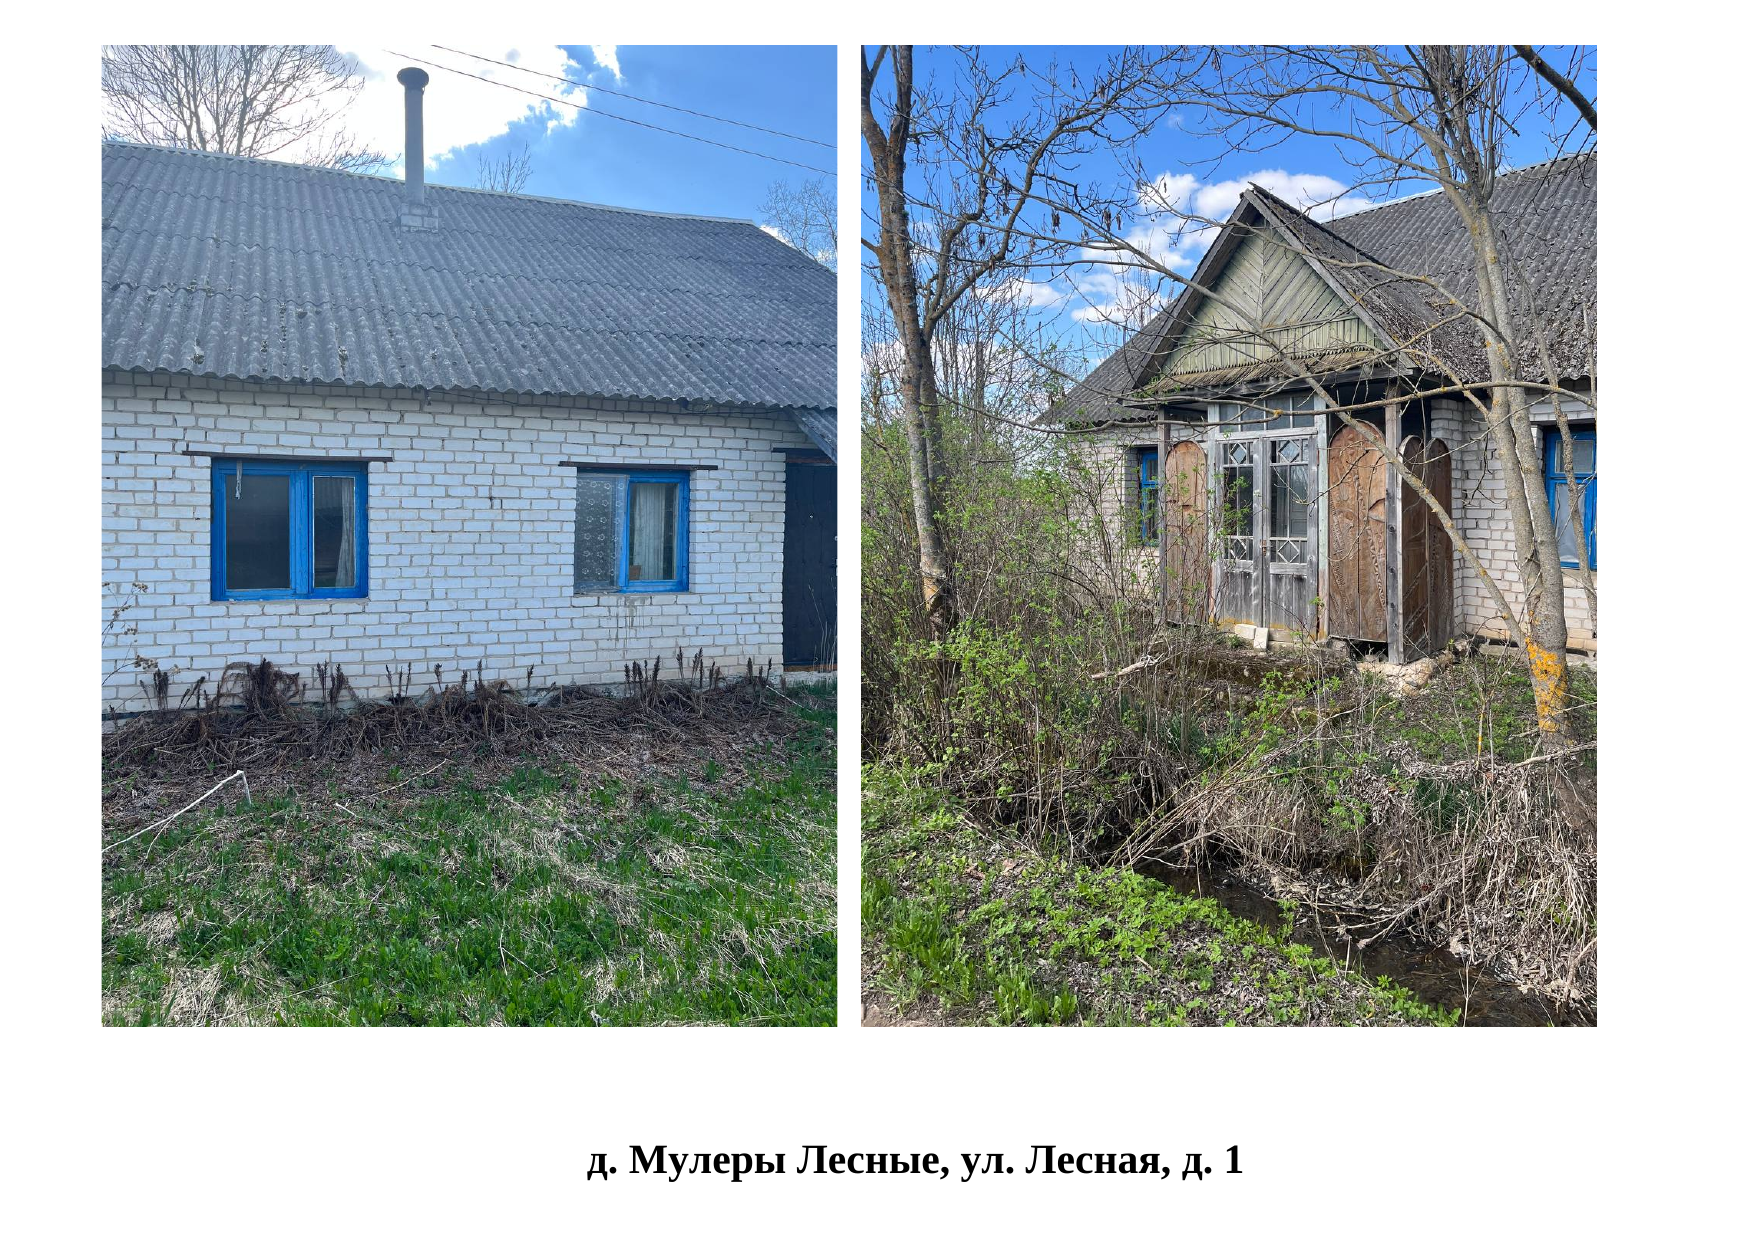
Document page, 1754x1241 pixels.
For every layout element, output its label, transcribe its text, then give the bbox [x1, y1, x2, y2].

picture [101, 45, 838, 1027]
picture [861, 45, 1597, 1027]
text д. Мулеры Лесные, ул. Лесная, д. 1 [29, 1135, 1728, 1183]
